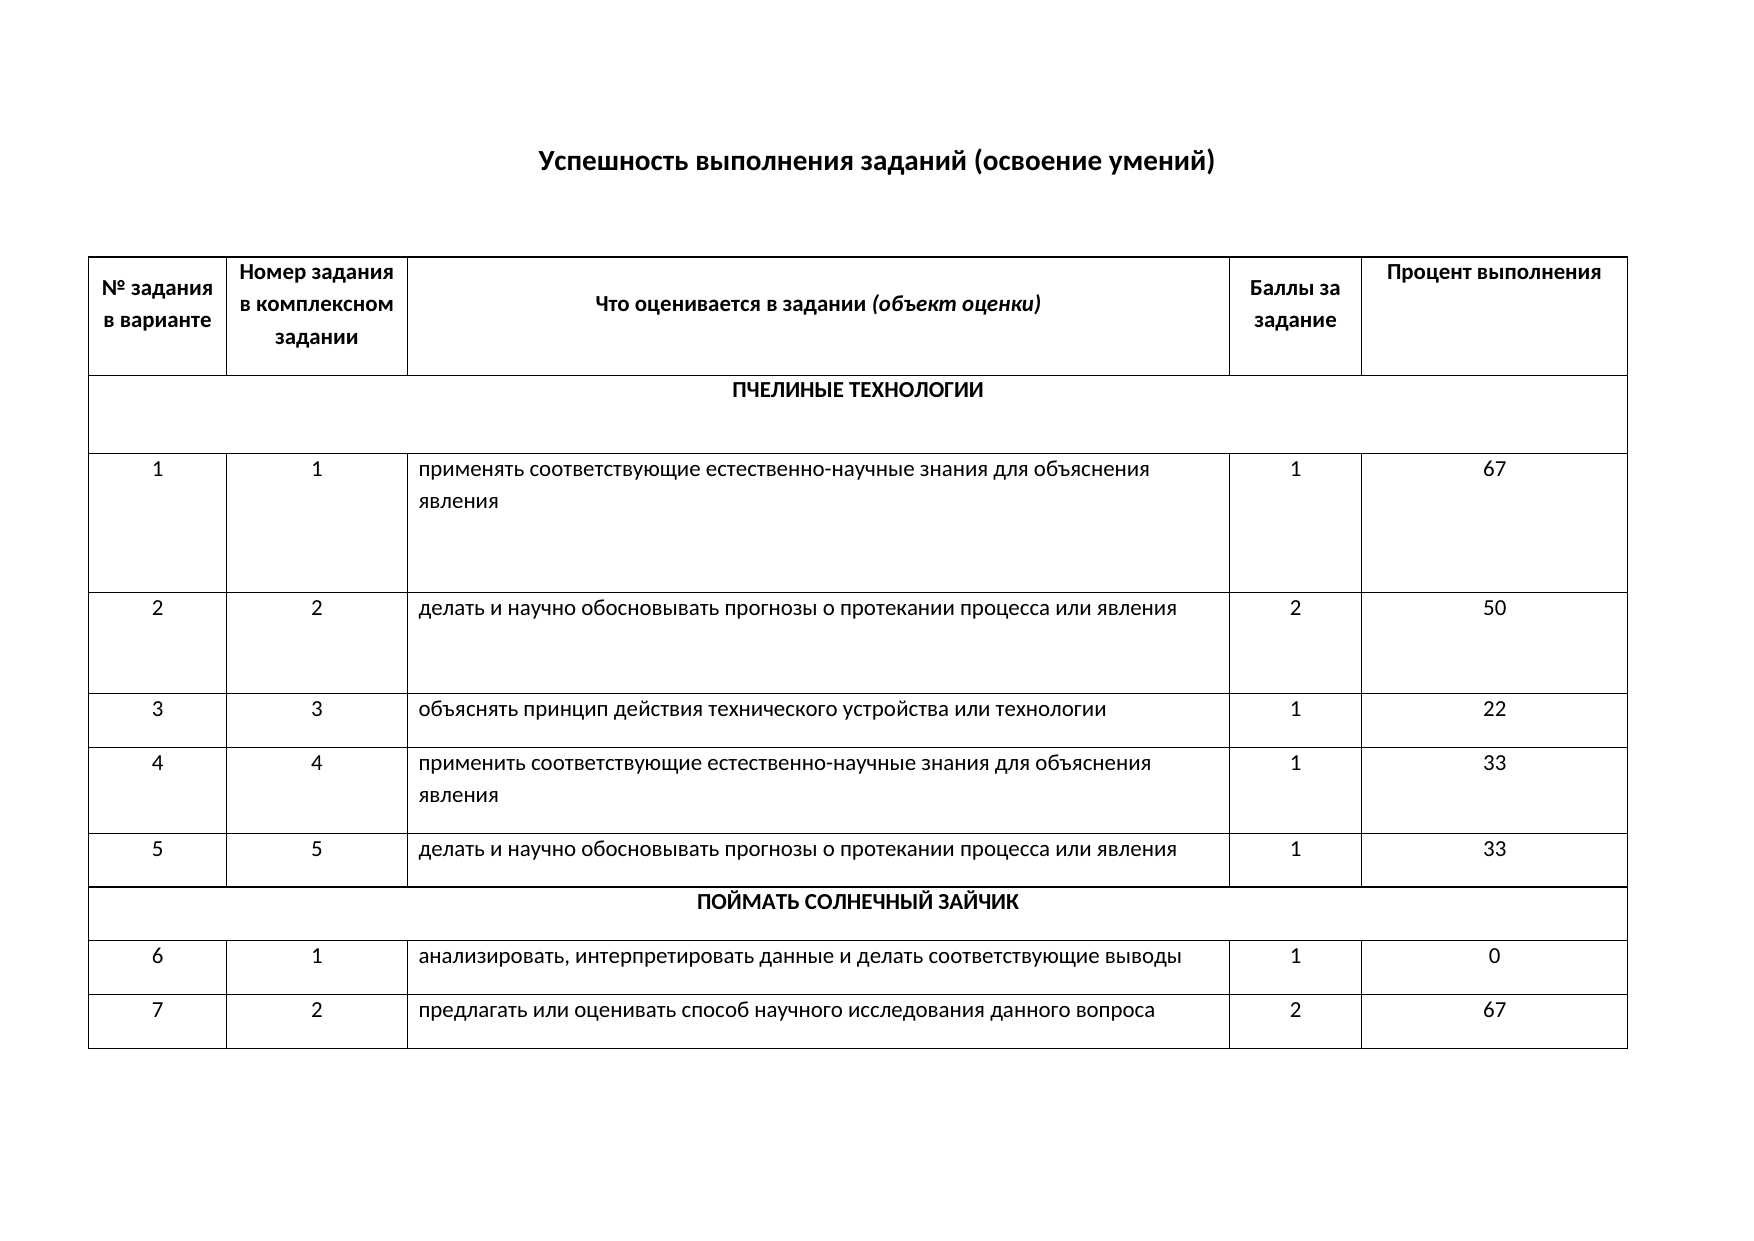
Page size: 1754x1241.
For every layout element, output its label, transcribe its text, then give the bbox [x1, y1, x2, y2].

table_cell 1 [89, 454, 226, 592]
table_cell 5 [227, 834, 407, 886]
table_cell объяснять принцип действия технического устройства или технологии [408, 694, 1229, 747]
table_cell 2 [227, 995, 407, 1048]
table_cell 4 [227, 748, 407, 833]
table_cell 2 [227, 593, 407, 693]
table_cell 2 [1230, 593, 1361, 693]
table_cell 1 [1230, 694, 1361, 747]
table_cell 33 [1362, 834, 1627, 886]
text Успешность выполнения заданий (освоение умений) [118, 142, 1636, 177]
table_cell 1 [1230, 941, 1361, 994]
table_cell 3 [89, 694, 226, 747]
table_header № задания в варианте [89, 258, 226, 374]
table_cell 1 [1230, 454, 1361, 592]
table_cell делать и научно обосновывать прогнозы о протекании процесса или явления [408, 593, 1229, 693]
table_cell 6 [89, 941, 226, 994]
table_cell Пчелиные технологии [89, 376, 1627, 453]
table_cell 67 [1362, 454, 1627, 592]
table_cell 2 [89, 593, 226, 693]
table_cell 0 [1362, 941, 1627, 994]
table_cell 3 [227, 694, 407, 747]
table_header Баллы за задание [1230, 258, 1361, 374]
table_header Номер задания в комплексном задании [227, 258, 407, 374]
table_cell 22 [1362, 694, 1627, 747]
table_cell 1 [1230, 748, 1361, 833]
table_cell 2 [1230, 995, 1361, 1048]
table_cell 1 [1230, 834, 1361, 886]
table_header Что оценивается в задании (объект оценки) [408, 258, 1229, 374]
table_cell предлагать или оценивать способ научного исследования данного вопроса [408, 995, 1229, 1048]
table_header Процент выполнения [1362, 258, 1627, 374]
table_cell 5 [89, 834, 226, 886]
table_cell поймать СОЛНЕЧНЫЙ ЗАЙЧИК [89, 888, 1627, 940]
table_cell 1 [227, 941, 407, 994]
table_cell 7 [89, 995, 226, 1048]
table_cell анализировать, интерпретировать данные и делать соответствующие выводы [408, 941, 1229, 994]
table_cell 1 [227, 454, 407, 592]
table_cell 50 [1362, 593, 1627, 693]
table_cell 33 [1362, 748, 1627, 833]
table_cell применять соответствующие естественно-научные знания для объяснения явления [408, 454, 1229, 592]
table_cell применить соответствующие естественно-научные знания для объяснения явления [408, 748, 1229, 833]
table_cell делать и научно обосновывать прогнозы о протекании процесса или явления [408, 834, 1229, 886]
table_cell 67 [1362, 995, 1627, 1048]
table_cell 4 [89, 748, 226, 833]
